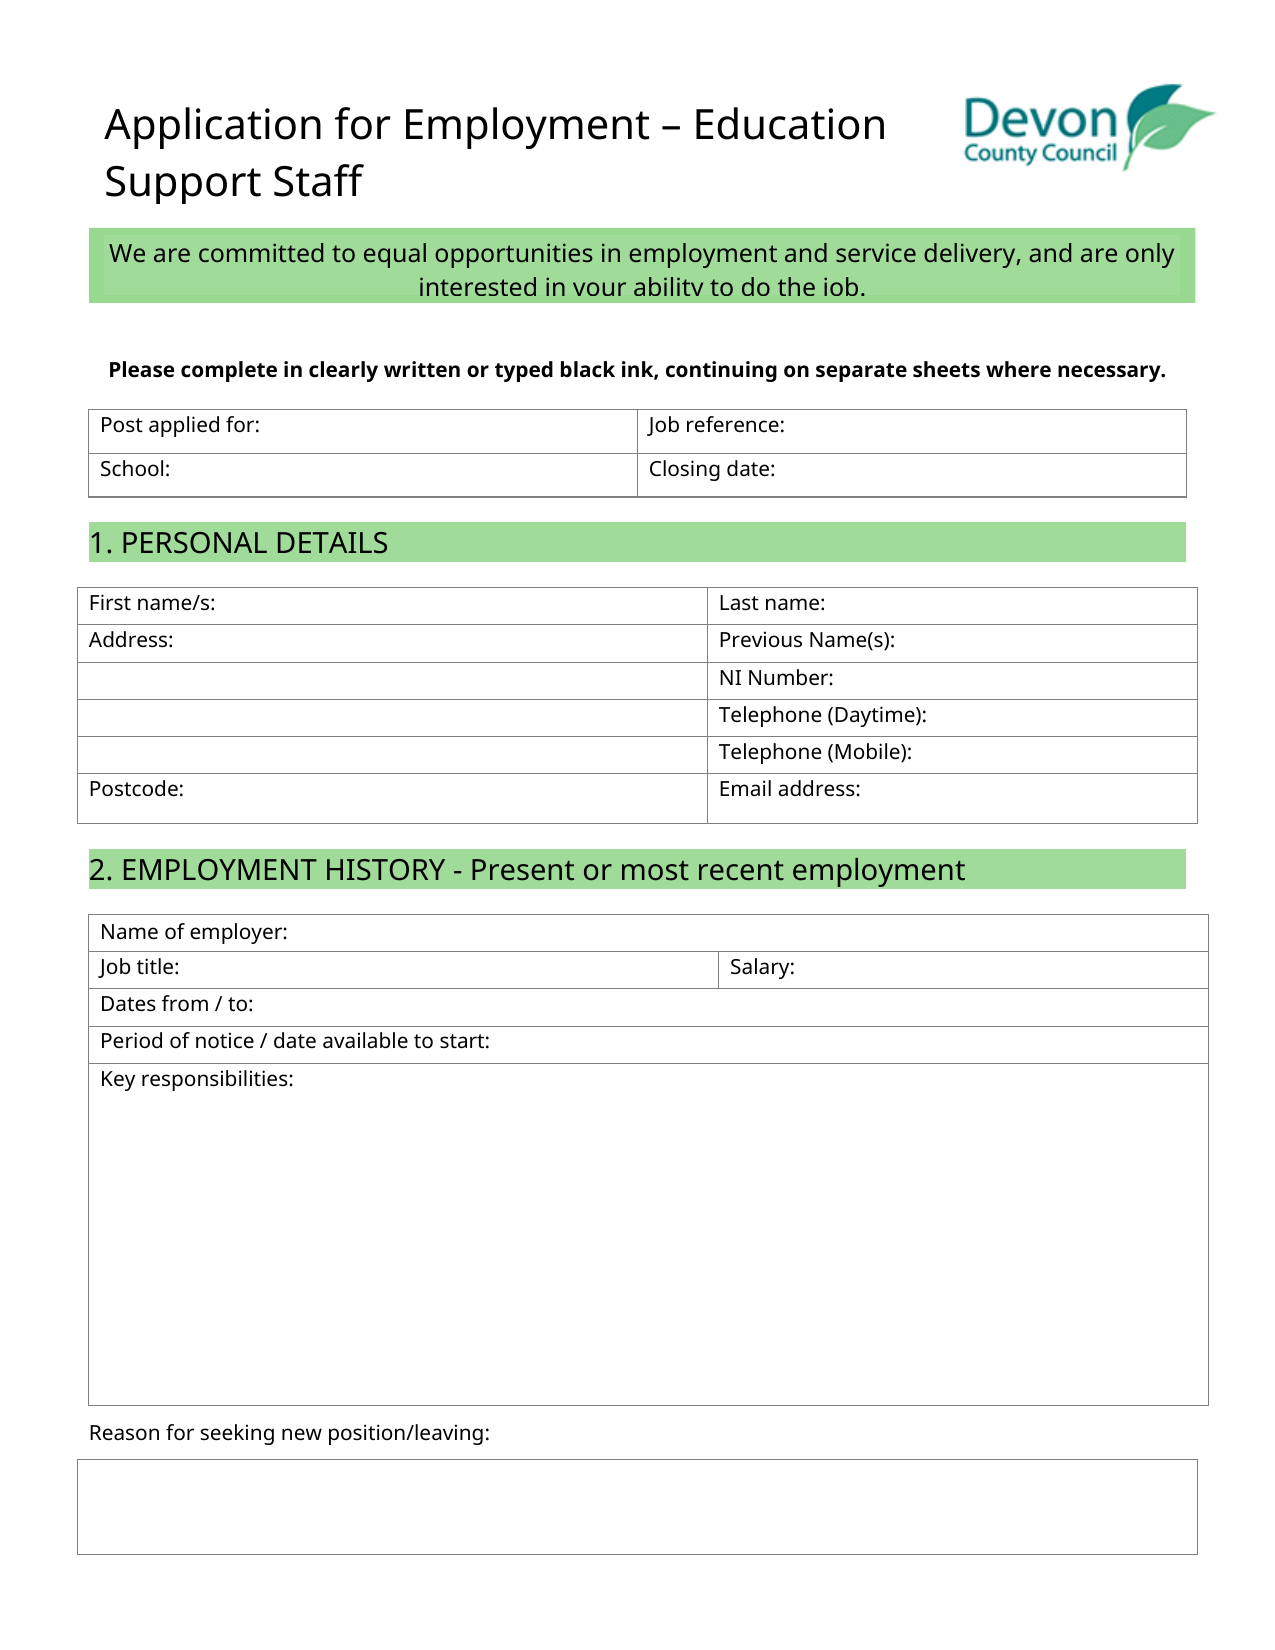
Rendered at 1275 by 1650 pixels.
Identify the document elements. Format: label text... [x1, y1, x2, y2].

table_cell Previous Name(s): [708, 625, 1197, 662]
table_cell Closing date: [638, 454, 1186, 496]
table_cell Address: [78, 625, 707, 662]
table_cell Key responsibilities: [89, 1064, 1208, 1405]
text Reason for seeking new position/leaving: [89, 1418, 1186, 1447]
table_header Job reference: [638, 410, 1186, 453]
table_cell Dates from / to: [89, 989, 1208, 1026]
table_header Name of employer: [89, 915, 1208, 951]
table_cell Telephone (Daytime): [708, 700, 1197, 736]
table_header Last name: [708, 588, 1197, 624]
table_header [78, 1460, 1197, 1554]
table_cell Salary: [719, 952, 1208, 988]
table_cell NI Number: [708, 663, 1197, 699]
table_cell Email address: [708, 774, 1197, 823]
table_cell [78, 737, 707, 773]
text 1. PERSONAL DETAILS [89, 522, 1186, 562]
table_cell Period of notice / date available to start: [89, 1027, 1208, 1063]
table_cell Telephone (Mobile): [708, 737, 1197, 773]
picture [961, 58, 1224, 193]
table_header Post applied for: [89, 410, 637, 453]
table_cell Postcode: [78, 774, 707, 823]
table_cell School: [89, 454, 637, 496]
table_cell [78, 700, 707, 736]
table_cell Job title: [89, 952, 718, 988]
table_cell [78, 663, 707, 699]
table_header First name/s: [78, 588, 707, 624]
text Please complete in clearly written or typed black ink, continuing on separate sheets where necessary. [89, 356, 1186, 384]
text 2. EMPLOYMENT HISTORY - Present or most recent employment [89, 849, 1186, 889]
